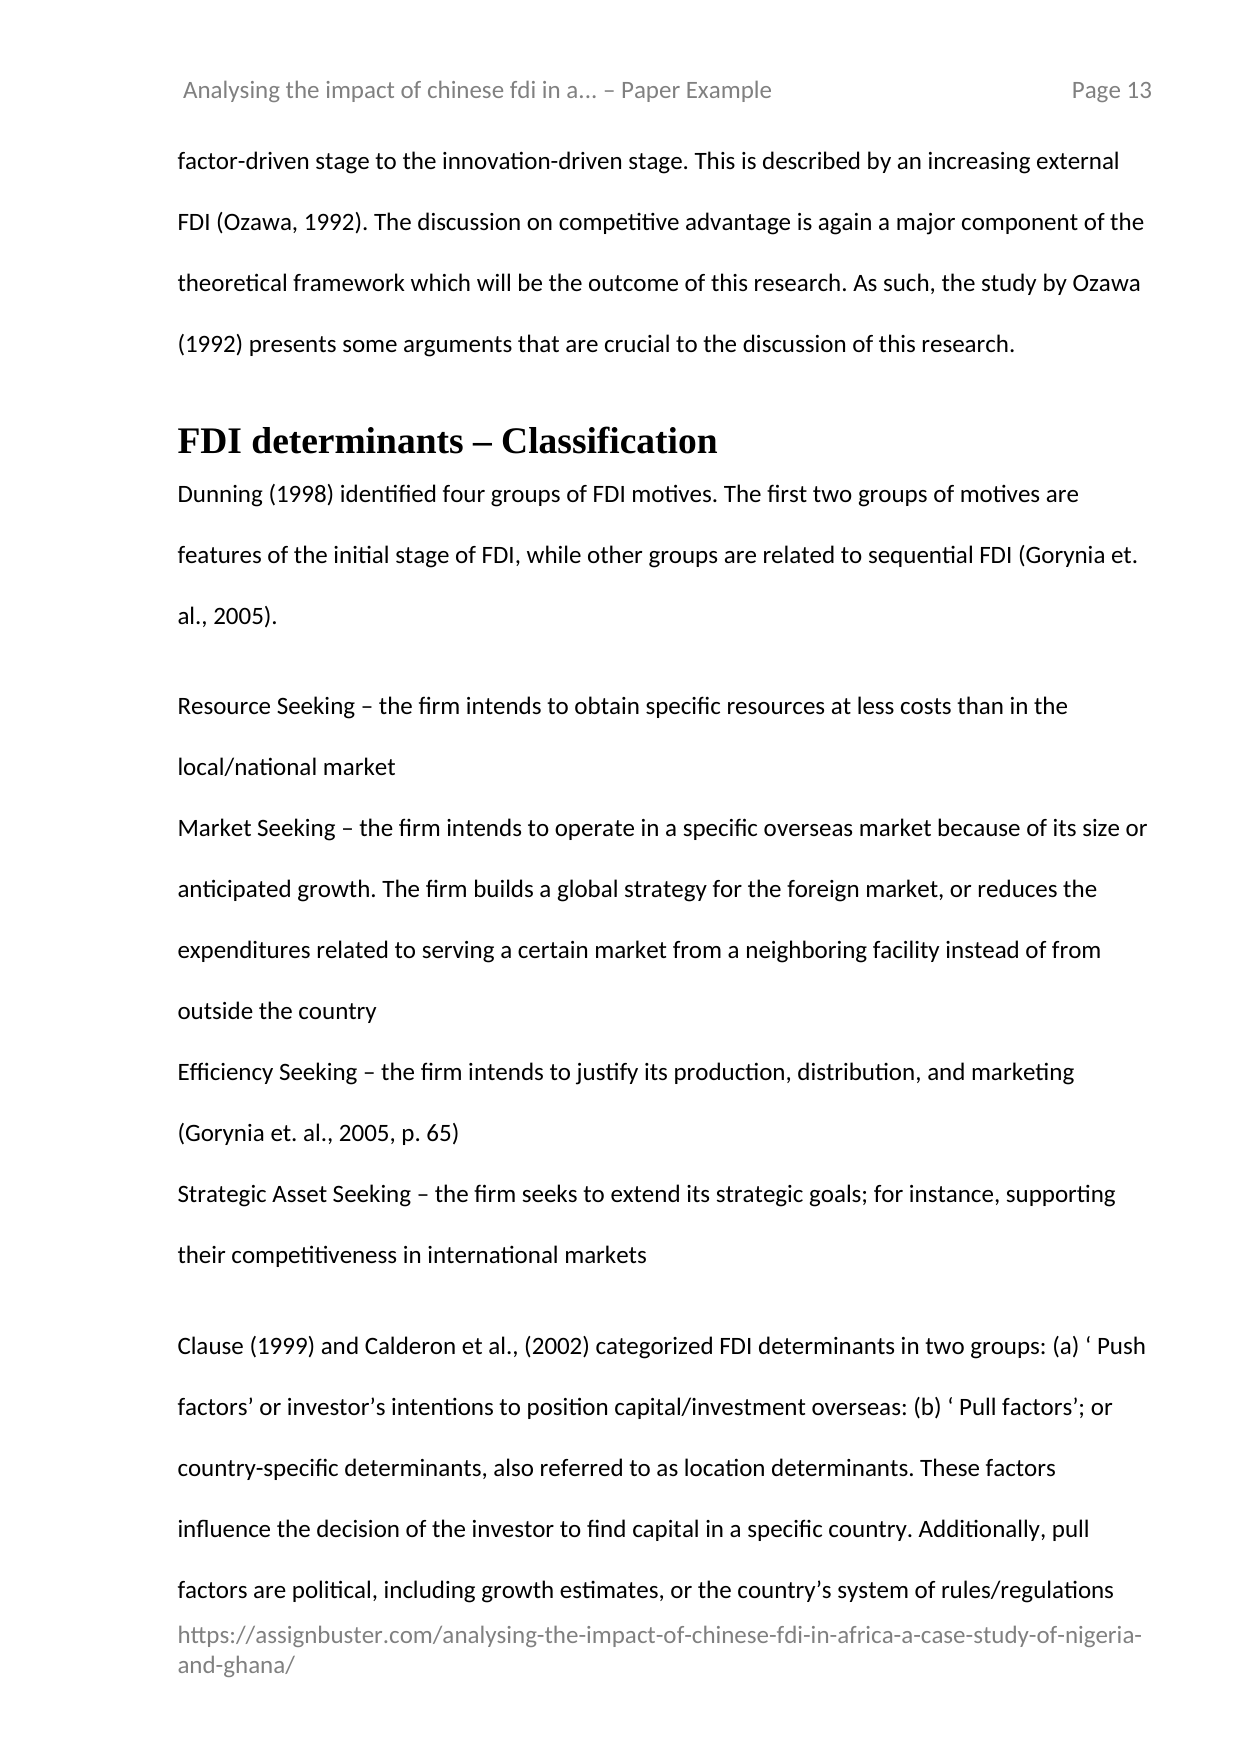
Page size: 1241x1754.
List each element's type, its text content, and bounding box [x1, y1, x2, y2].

subtitle FDI determinants – Classification [177, 419, 1152, 462]
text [177, 145, 1152, 359]
text Dunning (1998) identified four groups of FDI motives. The first two groups of motives are features of the initial stage of FDI, while other groups are related to sequential FDI (Gorynia et. al., 2005). [177, 478, 1152, 630]
text Resource Seeking – the firm intends to obtain specific resources at less costs than in the local/national market Market Seeking – the firm intends to operate in a specific overseas market because of its size or anticipated growth. The firm builds a global strategy for the foreign market, or reduces the expenditures related to serving a certain market from a neighboring facility instead of from outside the country Efficiency Seeking – the firm intends to justify its production, distribution, and marketing (Gorynia et. al., 2005, p. 65) Strategic Asset Seeking – the firm seeks to extend its strategic goals; for instance, supporting their competitiveness in international markets [177, 690, 1152, 1270]
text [177, 1330, 1152, 1605]
